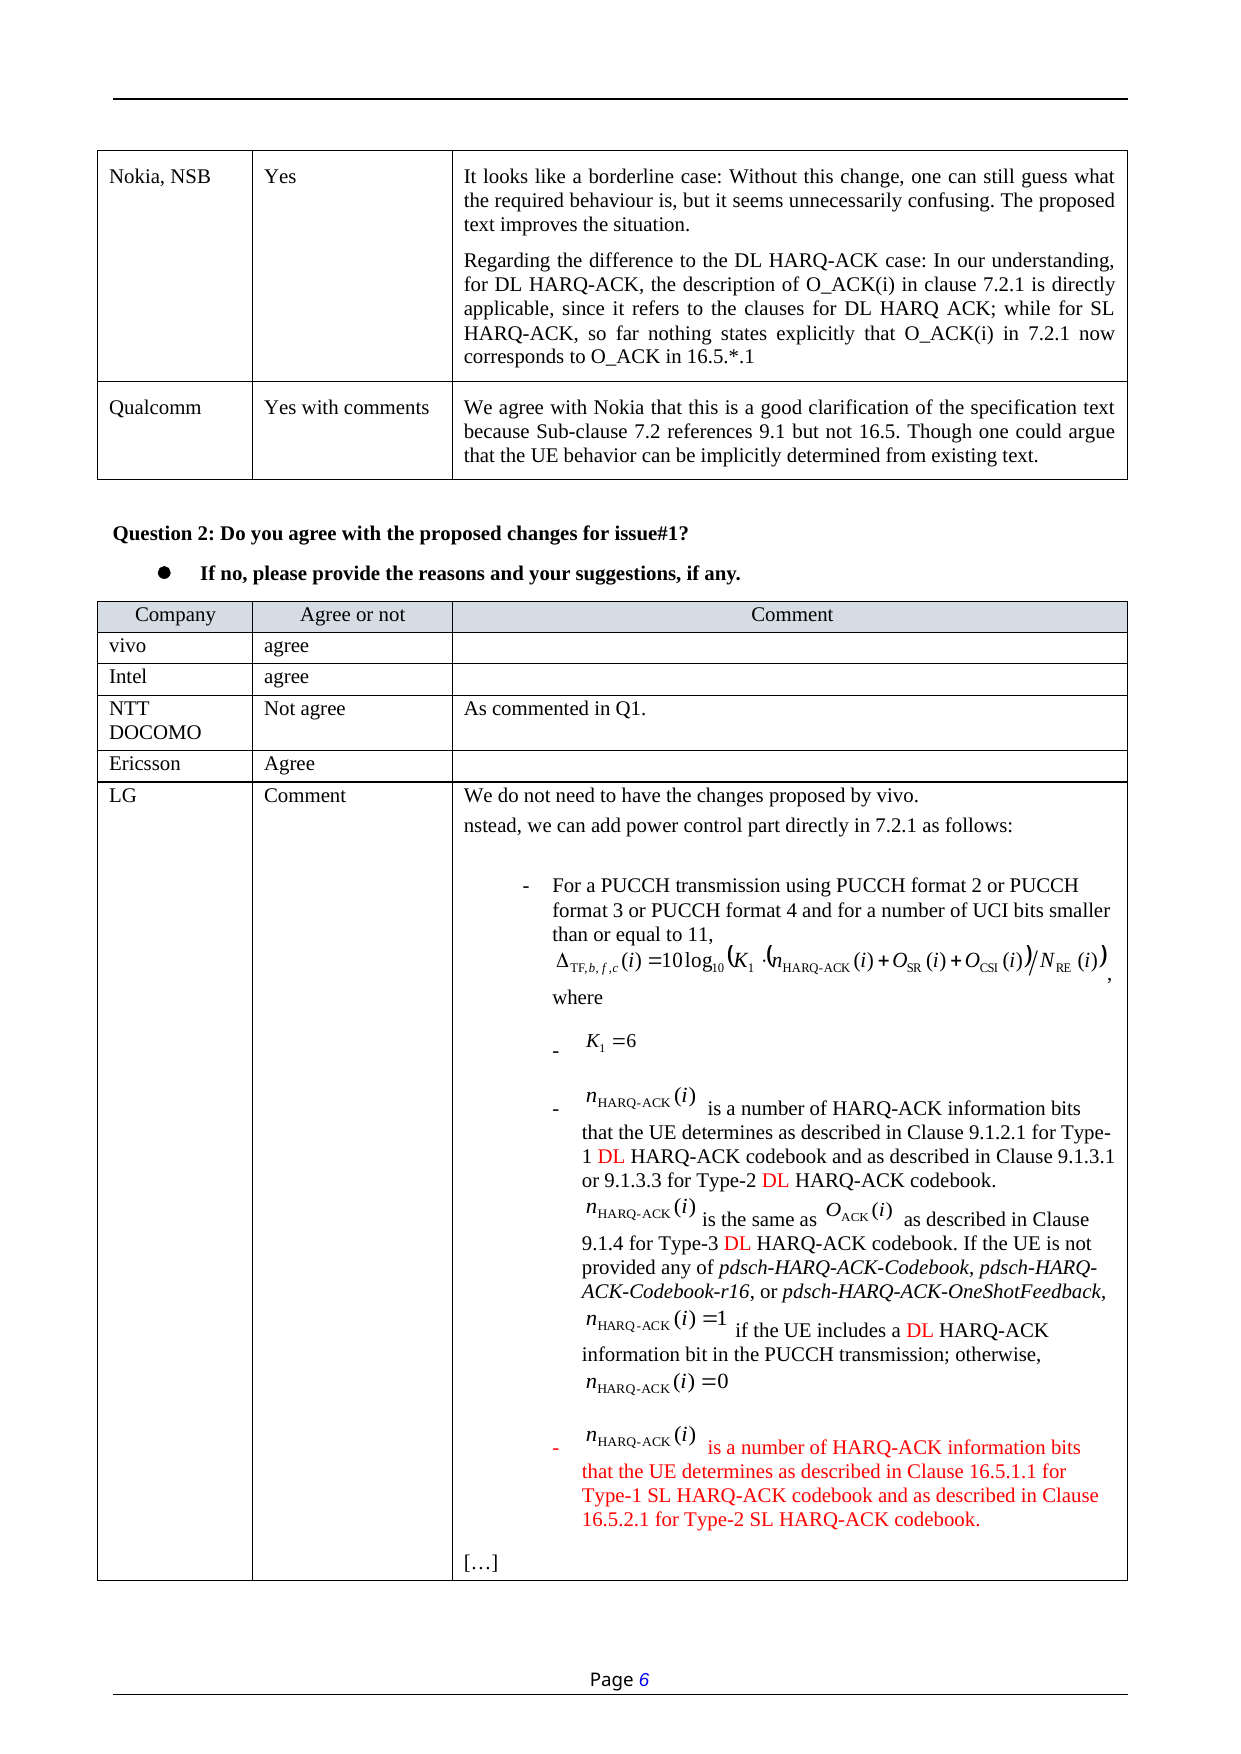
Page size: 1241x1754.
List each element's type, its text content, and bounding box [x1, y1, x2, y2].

table_cell As commented in Q1. [453, 696, 1127, 750]
table_cell [453, 664, 1127, 695]
table_cell Not agree [253, 696, 452, 750]
table_cell [453, 633, 1127, 663]
table_cell agree [253, 633, 452, 663]
table_cell Nokia, NSB [98, 151, 252, 381]
table_cell Intel [98, 664, 252, 695]
table_cell It looks like a borderline case: Without this change, one can still guess what the required behaviour is, but it seems unnecessarily confusing. The proposed text improves the situation. Regarding the difference to the DL HARQ-ACK case: In our understanding, for DL HARQ-ACK, the description of O_ACK(i) in clause 7.2.1 is directly applicable, since it refers to the clauses for DL HARQ ACK; while for SL HARQ-ACK, so far nothing states explicitly that O_ACK(i) in 7.2.1 now corresponds to O_ACK in 16.5.*.1 [453, 151, 1127, 381]
table_cell agree [253, 664, 452, 695]
text Question 2: Do you agree with the proposed changes for issue#1? [112, 520, 1128, 544]
table_cell Agree [253, 751, 452, 781]
table_cell LG [98, 783, 252, 1580]
table_cell vivo [98, 633, 252, 663]
table_cell Yes [253, 151, 452, 381]
table_cell [453, 751, 1127, 781]
table_cell Ericsson [98, 751, 252, 781]
table_header Company [98, 602, 252, 632]
list If no, please provide the reasons and your suggestions, if any. [156, 561, 1128, 584]
table_header Agree or not [253, 602, 452, 632]
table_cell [453, 783, 1127, 1580]
table_cell Qualcomm [98, 382, 252, 479]
table_cell Yes with comments [253, 382, 452, 479]
table_cell Comment [253, 783, 452, 1580]
table_cell NTT DOCOMO [98, 696, 252, 750]
table_header Comment [453, 602, 1127, 632]
table_cell We agree with Nokia that this is a good clarification of the specification text because Sub-clause 7.2 references 9.1 but not 16.5. Though one could argue that the UE behavior can be implicitly determined from existing text. [453, 382, 1127, 479]
